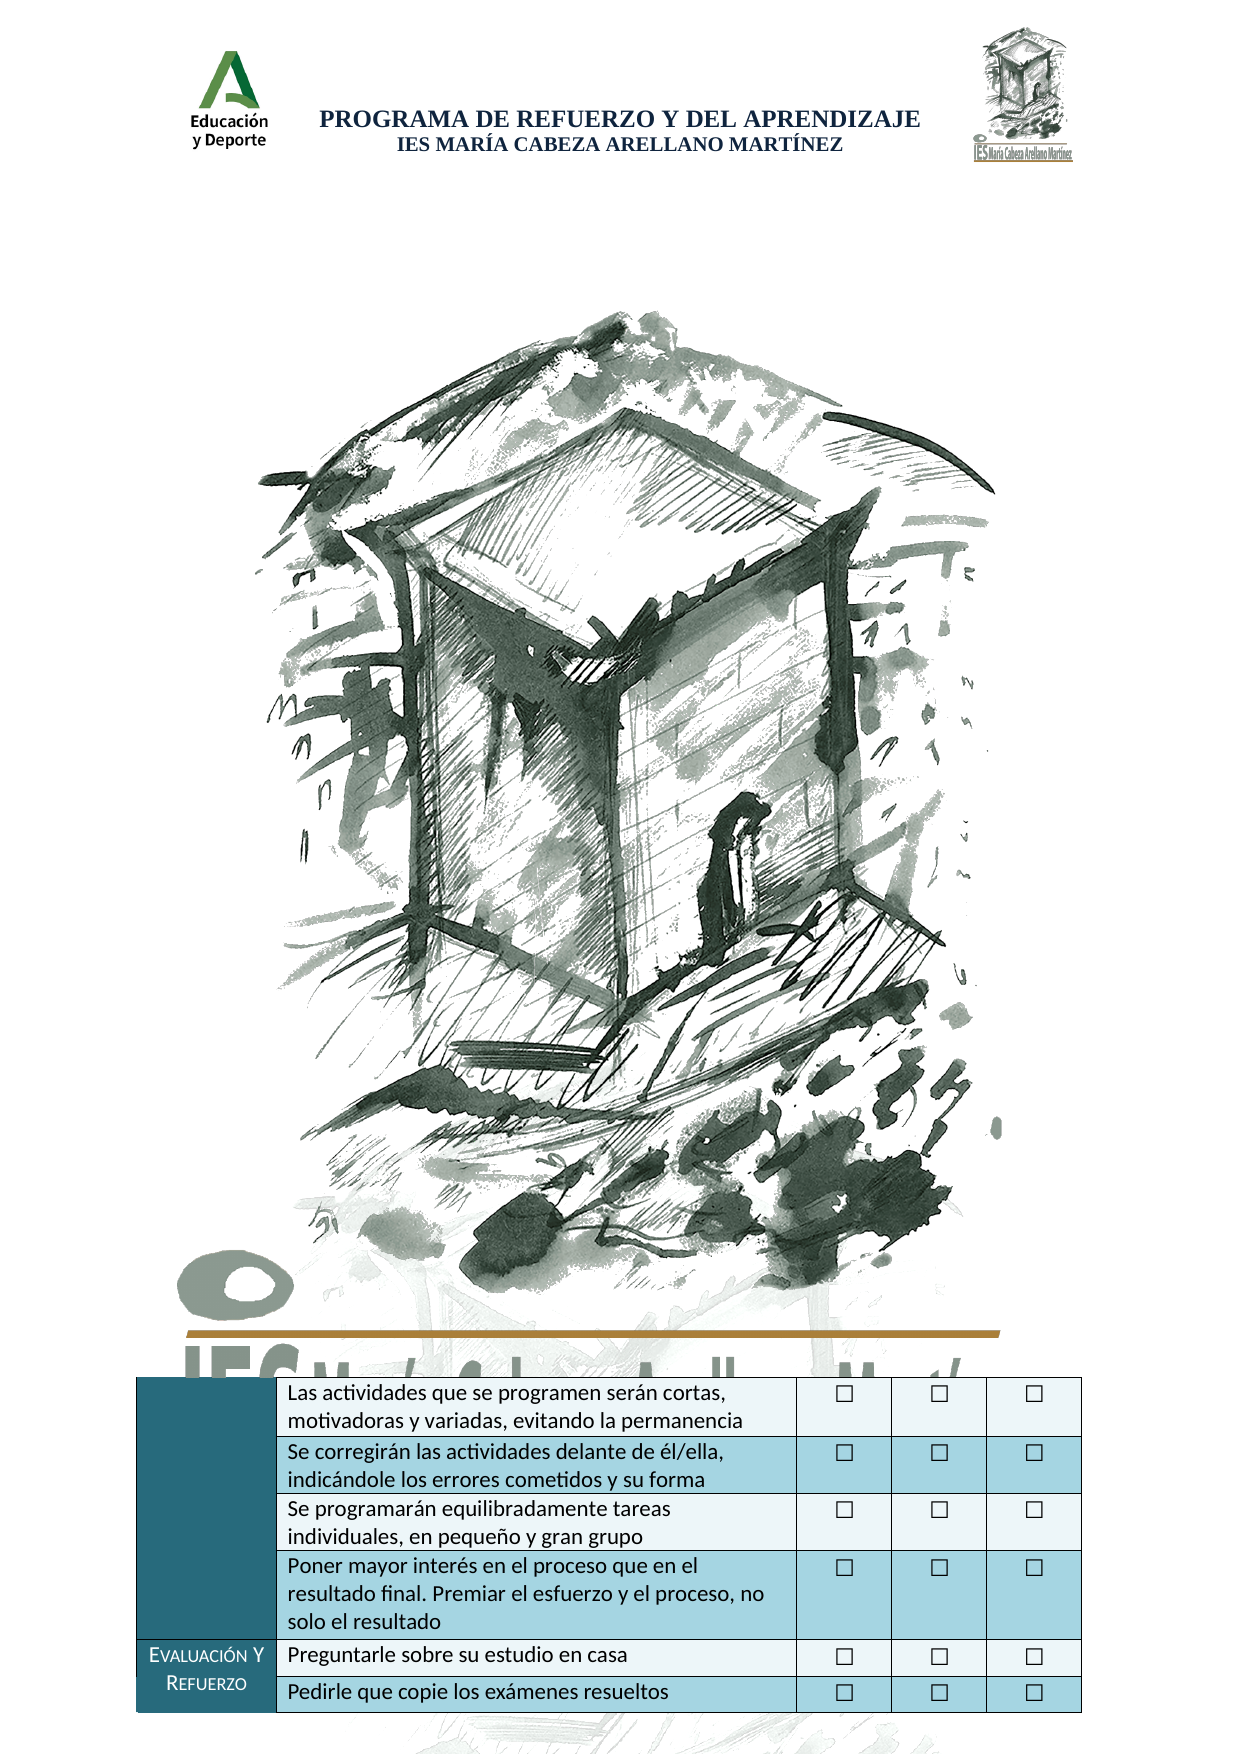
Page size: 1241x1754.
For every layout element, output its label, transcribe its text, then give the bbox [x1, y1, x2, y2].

table_cell Las actividades que se programen serán cortas, motivadoras y variadas, evitando la permanencia excesiva en una misma actividad [277, 1378, 796, 1436]
table_cell Preguntarle sobre su estudio en casa [277, 1640, 796, 1676]
table_cell Se corregirán las actividades delante de él/ella, indicándole los errores cometidos y su forma correcta [277, 1437, 796, 1493]
table_cell Poner mayor interés en el proceso que en el resultado final. Premiar el esfuerzo y el proceso, no solo el resultado [277, 1551, 796, 1639]
table_cell Pedirle que copie los exámenes resueltos [277, 1677, 796, 1712]
table_cell Evaluación Y Refuerzo [136, 1640, 276, 1712]
picture [147, 11, 1123, 1378]
table_cell Se programarán equilibradamente tareas individuales, en pequeño y gran grupo [277, 1494, 796, 1550]
